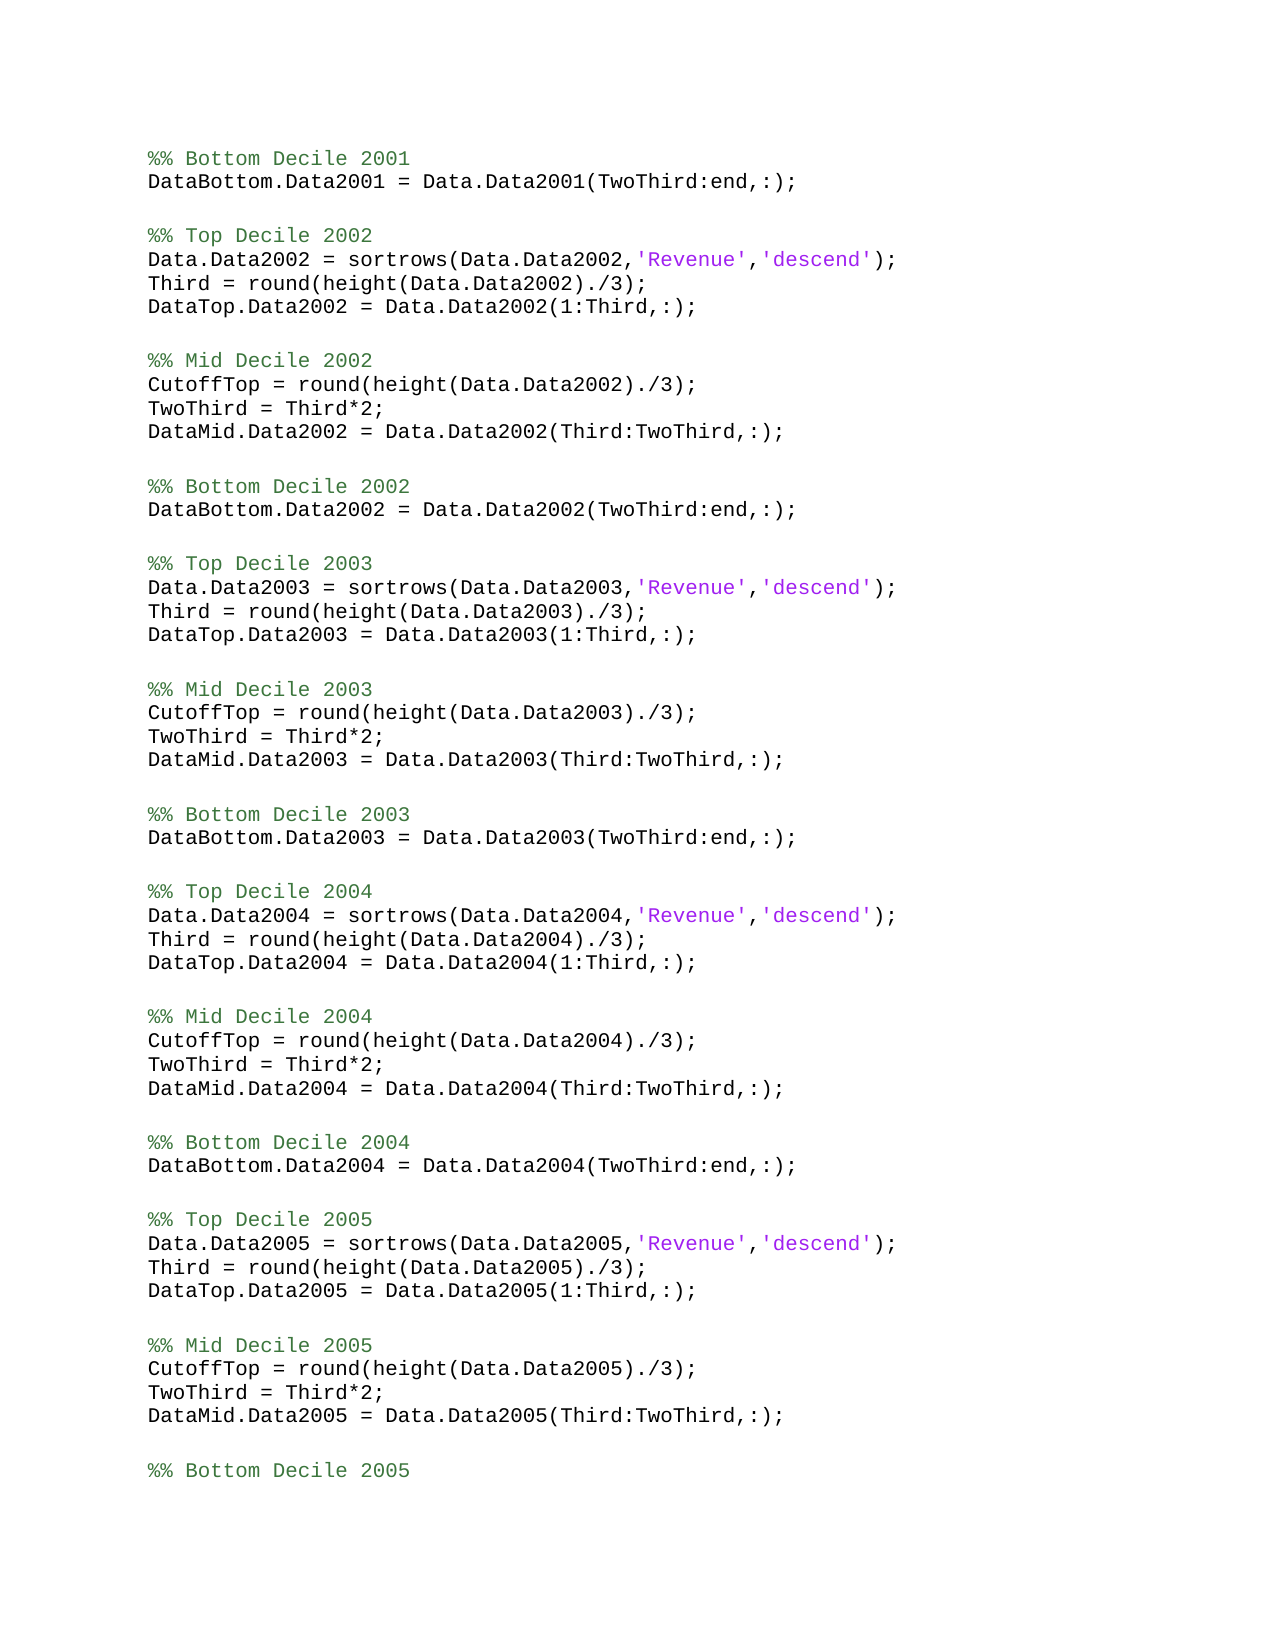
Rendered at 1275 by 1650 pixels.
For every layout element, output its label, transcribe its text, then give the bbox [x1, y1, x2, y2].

text Data.Data2004 = sortrows(Data.Data2004,'Revenue','descend'); [148, 905, 1127, 929]
text DataBottom.Data2004 = Data.Data2004(TwoThird:end,:); [148, 1155, 1127, 1179]
text %% Top Decile 2005 [148, 1209, 1127, 1233]
text %% Bottom Decile 2004 [148, 1132, 1127, 1155]
text TwoThird = Third*2; [148, 726, 1127, 749]
text CutoffTop = round(height(Data.Data2002)./3); [148, 374, 1127, 398]
text DataMid.Data2003 = Data.Data2003(Third:TwoThird,:); [148, 749, 1127, 773]
text DataMid.Data2002 = Data.Data2002(Third:TwoThird,:); [148, 421, 1127, 445]
text %% Bottom Decile 2003 [148, 804, 1127, 827]
text DataTop.Data2005 = Data.Data2005(1:Third,:); [148, 1280, 1127, 1304]
text TwoThird = Third*2; [148, 1382, 1127, 1406]
text DataTop.Data2004 = Data.Data2004(1:Third,:); [148, 952, 1127, 976]
text Third = round(height(Data.Data2005)./3); [148, 1257, 1127, 1280]
text DataBottom.Data2003 = Data.Data2003(TwoThird:end,:); [148, 827, 1127, 851]
text CutoffTop = round(height(Data.Data2005)./3); [148, 1358, 1127, 1382]
text %% Mid Decile 2003 [148, 678, 1127, 702]
text DataBottom.Data2001 = Data.Data2001(TwoThird:end,:); [148, 171, 1127, 195]
text DataTop.Data2003 = Data.Data2003(1:Third,:); [148, 624, 1127, 648]
text %% Mid Decile 2004 [148, 1007, 1127, 1030]
text Third = round(height(Data.Data2004)./3); [148, 929, 1127, 952]
text DataTop.Data2002 = Data.Data2002(1:Third,:); [148, 296, 1127, 320]
text %% Mid Decile 2005 [148, 1334, 1127, 1358]
text CutoffTop = round(height(Data.Data2004)./3); [148, 1030, 1127, 1054]
text Data.Data2003 = sortrows(Data.Data2003,'Revenue','descend'); [148, 577, 1127, 601]
text %% Bottom Decile 2005 [148, 1460, 1127, 1483]
text TwoThird = Third*2; [148, 1054, 1127, 1077]
text CutoffTop = round(height(Data.Data2003)./3); [148, 702, 1127, 726]
text %% Top Decile 2004 [148, 881, 1127, 905]
text DataMid.Data2005 = Data.Data2005(Third:TwoThird,:); [148, 1406, 1127, 1429]
text %% Top Decile 2002 [148, 225, 1127, 249]
text Third = round(height(Data.Data2002)./3); [148, 273, 1127, 296]
text DataBottom.Data2002 = Data.Data2002(TwoThird:end,:); [148, 499, 1127, 523]
text %% Top Decile 2003 [148, 553, 1127, 577]
text Data.Data2002 = sortrows(Data.Data2002,'Revenue','descend'); [148, 249, 1127, 273]
text Data.Data2005 = sortrows(Data.Data2005,'Revenue','descend'); [148, 1233, 1127, 1257]
text %% Bottom Decile 2001 [148, 148, 1127, 171]
text TwoThird = Third*2; [148, 398, 1127, 421]
text %% Bottom Decile 2002 [148, 476, 1127, 499]
text %% Mid Decile 2002 [148, 351, 1127, 374]
text Third = round(height(Data.Data2003)./3); [148, 601, 1127, 624]
text DataMid.Data2004 = Data.Data2004(Third:TwoThird,:); [148, 1077, 1127, 1101]
